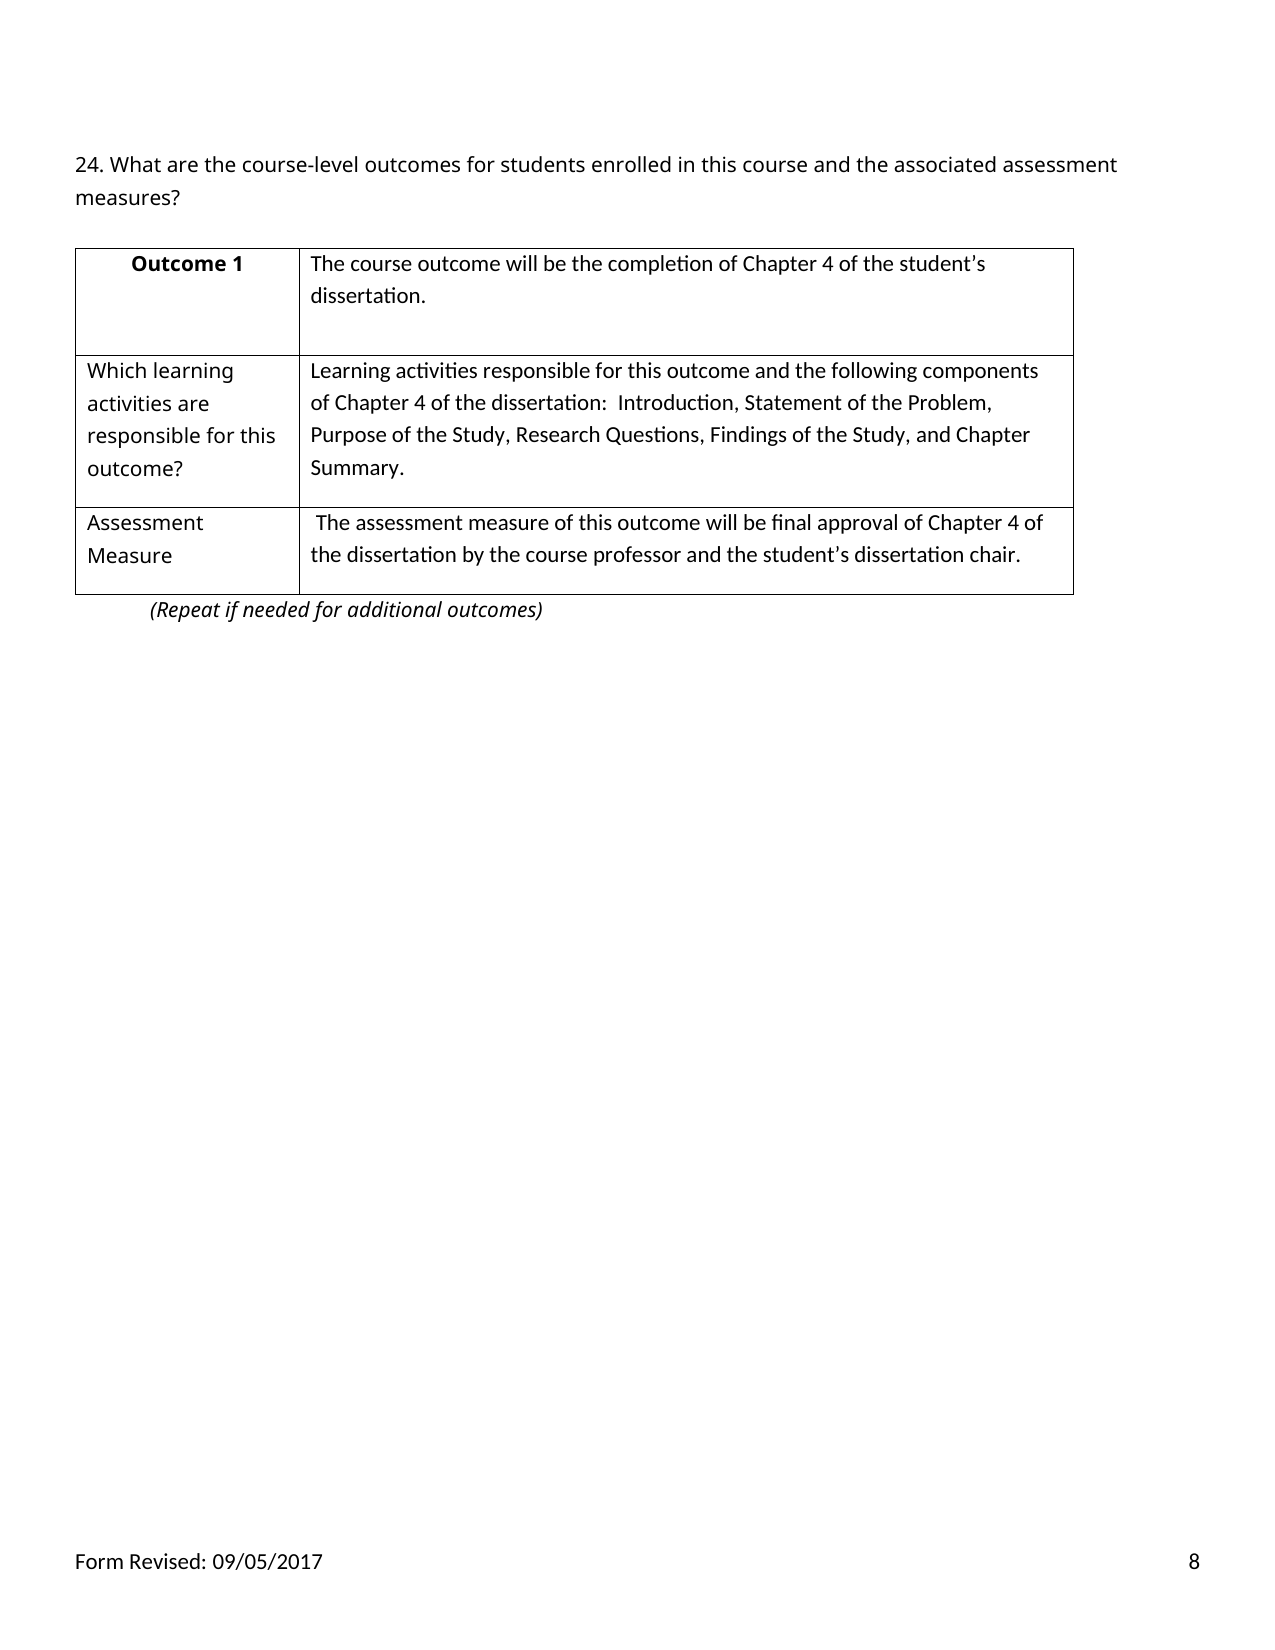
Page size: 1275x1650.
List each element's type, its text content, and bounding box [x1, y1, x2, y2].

table_cell Which learning activities are responsible for this outcome? [76, 356, 299, 507]
table_cell [300, 508, 1073, 594]
table_cell Assessment Measure [76, 508, 299, 594]
text 24. What are the course-level outcomes for students enrolled in this course and the associated assessment measures? [75, 150, 1200, 211]
text (Repeat if needed for additional outcomes) [75, 595, 1200, 623]
table_header Outcome 1 [76, 249, 299, 355]
